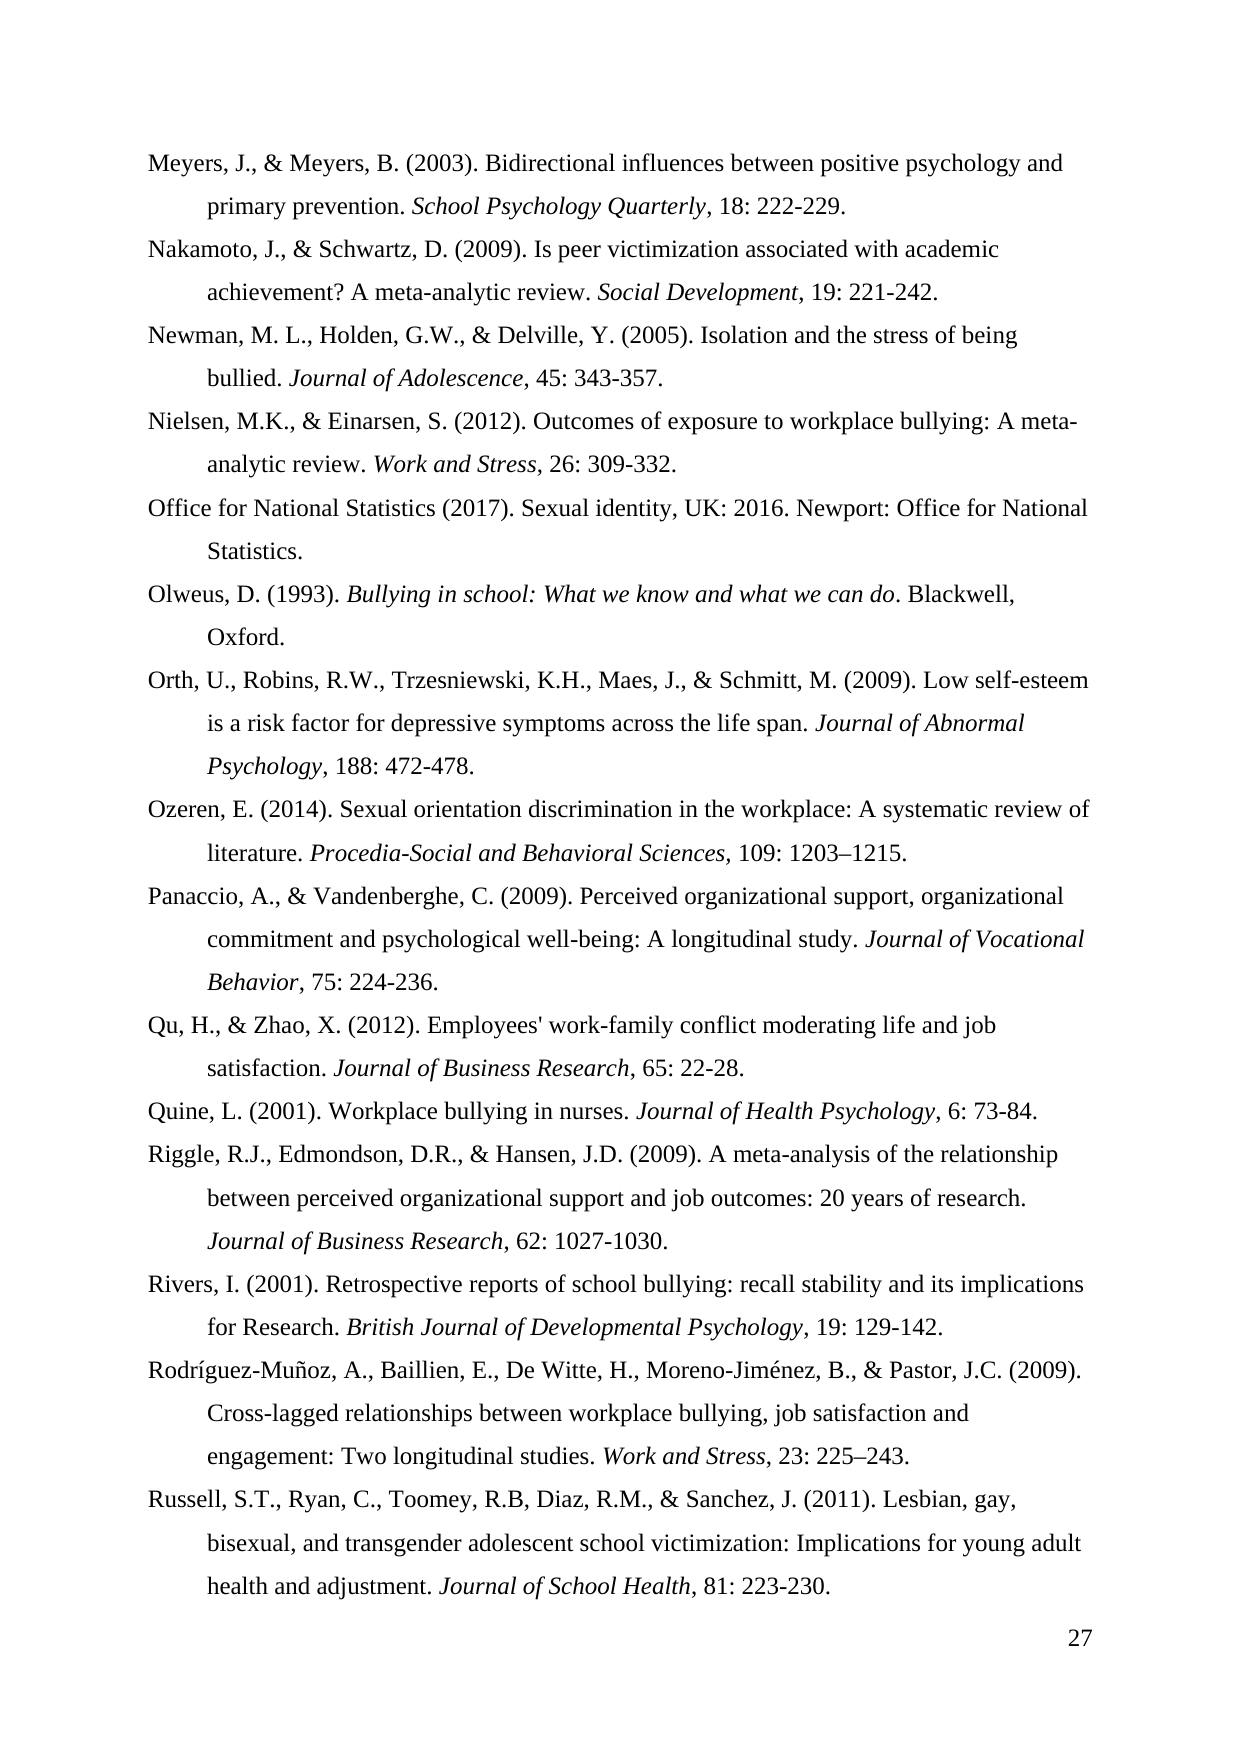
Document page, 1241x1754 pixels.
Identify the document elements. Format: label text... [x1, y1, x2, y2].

text Russell, S.T., Ryan, C., Toomey, R.B, Diaz, R.M., & Sanchez, J. (2011). Lesbian, gay, bisexual, and transgender adolescent school victimization: Implications for young adult health and adjustment. Journal of School Health, 81: 223-230. [148, 1484, 1092, 1599]
text Ozeren, E. (2014). Sexual orientation discrimination in the workplace: A systematic review of literature. Procedia-Social and Behavioral Sciences, 109: 1203–1215. [148, 794, 1092, 866]
text Quine, L. (2001). Workplace bullying in nurses. Journal of Health Psychology, 6: 73-84. [148, 1096, 1092, 1125]
text Office for National Statistics (2017). Sexual identity, UK: 2016. Newport: Office for National Statistics. [148, 493, 1092, 564]
text Meyers, J., & Meyers, B. (2003). Bidirectional influences between positive psychology and primary prevention. School Psychology Quarterly, 18: 222-229. [148, 148, 1092, 219]
text Rodríguez-Muñoz, A., Baillien, E., De Witte, H., Moreno-Jiménez, B., & Pastor, J.C. (2009). Cross-lagged relationships between workplace bullying, job satisfaction and engagement: Two longitudinal studies. Work and Stress, 23: 225–243. [148, 1355, 1092, 1470]
text Olweus, D. (1993). Bullying in school: What we know and what we can do. Blackwell, Oxford. [148, 579, 1092, 651]
text Qu, H., & Zhao, X. (2012). Employees' work-family conflict moderating life and job satisfaction. Journal of Business Research, 65: 22-28. [148, 1010, 1092, 1082]
text Nielsen, M.K., & Einarsen, S. (2012). Outcomes of exposure to workplace bullying: A meta-analytic review. Work and Stress, 26: 309-332. [148, 406, 1092, 478]
text Newman, M. L., Holden, G.W., & Delville, Y. (2005). Isolation and the stress of being bullied. Journal of Adolescence, 45: 343-357. [148, 320, 1092, 392]
text Panaccio, A., & Vandenberghe, C. (2009). Perceived organizational support, organizational commitment and psychological well-being: A longitudinal study. Journal of Vocational Behavior, 75: 224-236. [148, 881, 1092, 996]
text Orth, U., Robins, R.W., Trzesniewski, K.H., Maes, J., & Schmitt, M. (2009). Low self-esteem is a risk factor for depressive symptoms across the life span. Journal of Abnormal Psychology, 188: 472-478. [148, 665, 1092, 780]
text Riggle, R.J., Edmondson, D.R., & Hansen, J.D. (2009). A meta-analysis of the relationship between perceived organizational support and job outcomes: 20 years of research. Journal of Business Research, 62: 1027-1030. [148, 1139, 1092, 1254]
text Rivers, I. (2001). Retrospective reports of school bullying: recall stability and its implications for Research. British Journal of Developmental Psychology, 19: 129-142. [148, 1269, 1092, 1341]
text Nakamoto, J., & Schwartz, D. (2009). Is peer victimization associated with academic achievement? A meta-analytic review. Social Development, 19: 221-242. [148, 234, 1092, 306]
